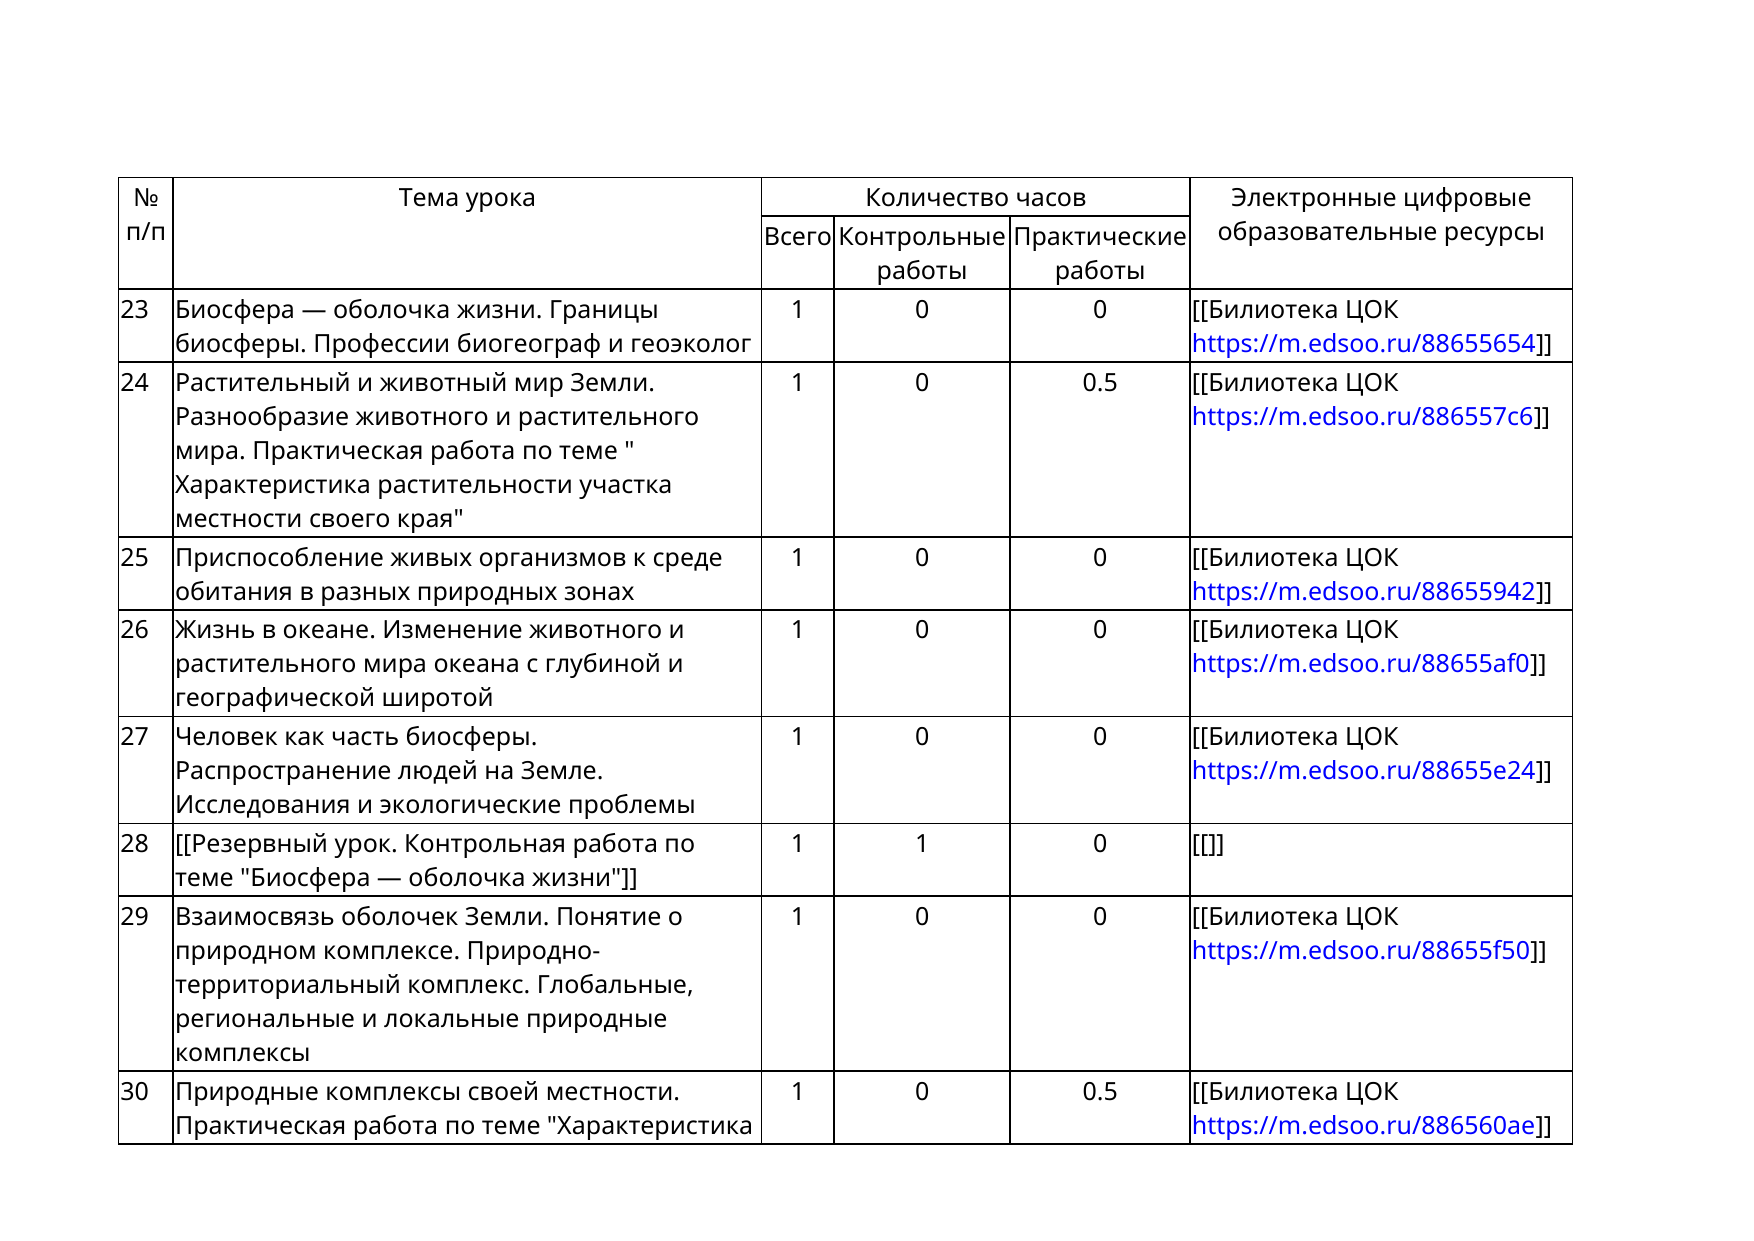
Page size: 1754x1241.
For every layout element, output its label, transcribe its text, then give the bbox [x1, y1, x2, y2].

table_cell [1191, 1072, 1572, 1143]
table_cell [[Резервный урок. Контрольная работа по теме "Биосфера — оболочка жизни"]] [174, 824, 761, 895]
table_cell Приспособление живых организмов к среде обитания в разных природных зонах [174, 538, 761, 609]
table_header Электронные цифровые образовательные ресурсы [1191, 178, 1572, 288]
table_cell Жизнь в океане. Изменение животного и растительного мира океана с глубиной и географической широтой [174, 611, 761, 716]
table_cell 0 [1011, 538, 1189, 609]
table_cell Контрольные работы [835, 217, 1009, 288]
table_cell 26 [119, 611, 172, 716]
table_cell Взаимосвязь оболочек Земли. Понятие о природном комплексе. Природно-территориальный комплекс. Глобальные, региональные и локальные природные комплексы [174, 897, 761, 1070]
table_header Количество часов [762, 178, 1189, 215]
table_cell 0 [835, 1072, 1009, 1143]
table_cell 0.5 [1011, 1072, 1189, 1143]
table_cell [[]] [1191, 824, 1572, 895]
table_cell 30 [119, 1072, 172, 1143]
table_cell Всего [762, 217, 833, 288]
table_cell 1 [762, 290, 833, 361]
table_cell 1 [762, 538, 833, 609]
table_cell 0 [1011, 717, 1189, 823]
table_cell 27 [119, 717, 172, 823]
table_cell 1 [762, 611, 833, 716]
table_cell 1 [762, 1072, 833, 1143]
table_cell 0 [835, 897, 1009, 1070]
table_cell 0 [835, 538, 1009, 609]
table_cell 1 [762, 363, 833, 536]
table_cell 0 [1011, 824, 1189, 895]
table_cell 0 [835, 363, 1009, 536]
table_cell [[Билиотека ЦОК https://m.edsoo.ru/88655af0]] [1191, 611, 1572, 716]
table_cell [[Билиотека ЦОК https://m.edsoo.ru/886557c6]] [1191, 363, 1572, 536]
table_cell 0 [1011, 611, 1189, 716]
table_cell 25 [119, 538, 172, 609]
table_cell [[Билиотека ЦОК https://m.edsoo.ru/88655f50]] [1191, 897, 1572, 1070]
table_cell Биосфера — оболочка жизни. Границы биосферы. Профессии биогеограф и геоэколог [174, 290, 761, 361]
table_cell [[Билиотека ЦОК https://m.edsoo.ru/88655942]] [1191, 538, 1572, 609]
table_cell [174, 1072, 761, 1143]
table_cell [[Билиотека ЦОК https://m.edsoo.ru/88655e24]] [1191, 717, 1572, 823]
table_cell Человек как часть биосферы. Распространение людей на Земле. Исследования и экологические проблемы [174, 717, 761, 823]
table_cell 0 [835, 611, 1009, 716]
table_cell 1 [835, 824, 1009, 895]
table_header Тема урока [174, 178, 761, 288]
table_cell 28 [119, 824, 172, 895]
table_cell 29 [119, 897, 172, 1070]
table_header № п/п [119, 178, 172, 288]
table_cell 0 [1011, 290, 1189, 361]
table_cell [[Билиотека ЦОК https://m.edsoo.ru/88655654]] [1191, 290, 1572, 361]
table_cell Растительный и животный мир Земли. Разнообразие животного и растительного мира. Практическая работа по теме " Характеристика растительности участка местности своего края" [174, 363, 761, 536]
table_cell 23 [119, 290, 172, 361]
table_cell 1 [762, 717, 833, 823]
table_cell 0.5 [1011, 363, 1189, 536]
table_cell 0 [835, 290, 1009, 361]
table_cell 0 [1011, 897, 1189, 1070]
table_cell Практические работы [1011, 217, 1189, 288]
table_cell 1 [762, 824, 833, 895]
table_cell 1 [762, 897, 833, 1070]
table_cell 0 [835, 717, 1009, 823]
table_cell 24 [119, 363, 172, 536]
